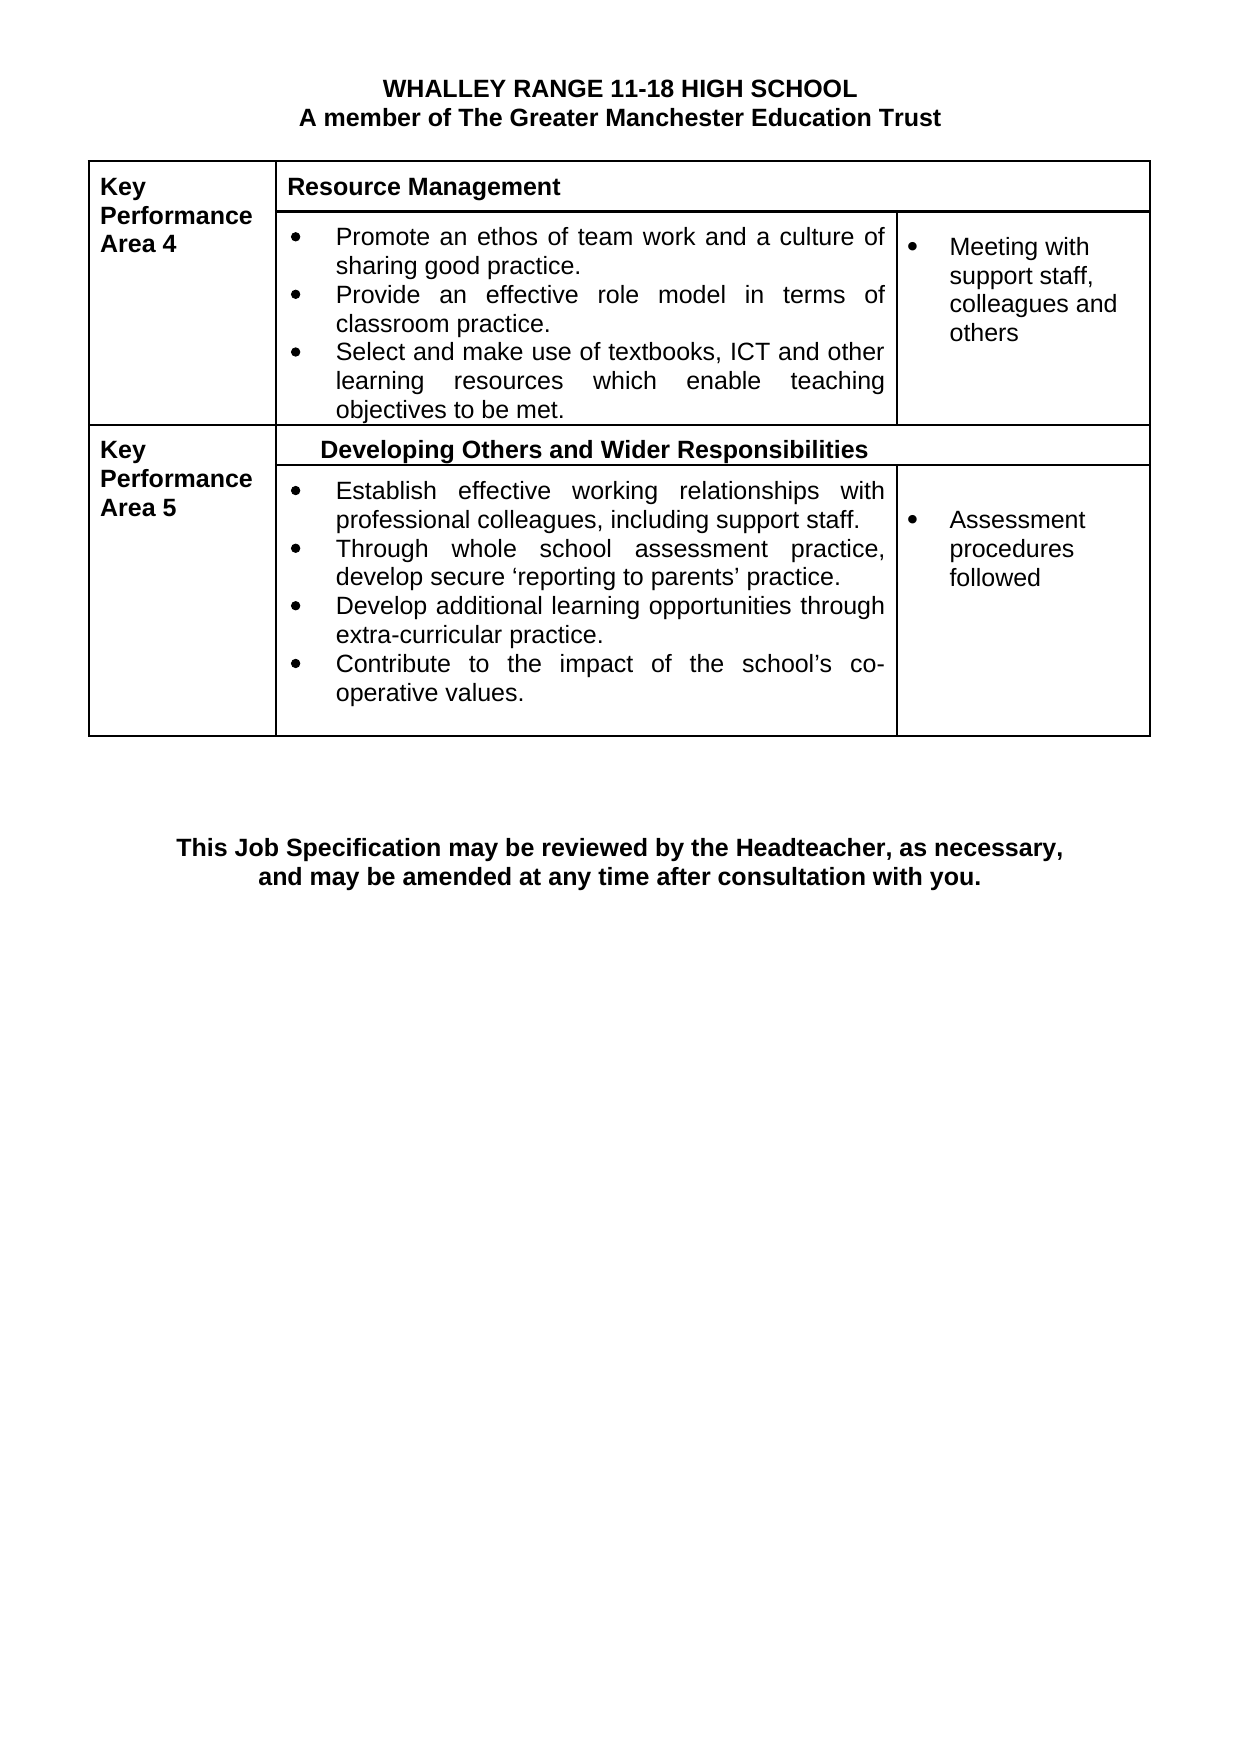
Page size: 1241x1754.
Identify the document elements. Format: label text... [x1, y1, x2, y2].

table_cell Key Performance Area 5 [90, 426, 275, 735]
text and may be amended at any time after consultation with you. [89, 862, 1152, 891]
table_cell Meeting with support staff, colleagues and others [898, 213, 1149, 424]
table_cell Assessment procedures followed [898, 466, 1149, 735]
table_cell Establish effective working relationships with professional colleagues, including support staff. Through whole school assessment practice, develop secure ‘reporting to parents’ practice. Develop additional learning opportunities through extra-curricular practice. Contribute to the impact of the school’s co-operative values. [277, 466, 896, 735]
table_cell Promote an ethos of team work and a culture of sharing good practice. Provide an effective role model in terms of classroom practice. Select and make use of textbooks, ICT and other learning resources which enable teaching objectives to be met. [277, 213, 896, 424]
table_header Key Performance Area 4 [90, 162, 275, 424]
text This Job Specification may be reviewed by the Headteacher, as necessary, [89, 833, 1152, 862]
table_header Resource Management [277, 162, 1149, 210]
table_cell Developing Others and Wider Responsibilities [277, 426, 1149, 464]
